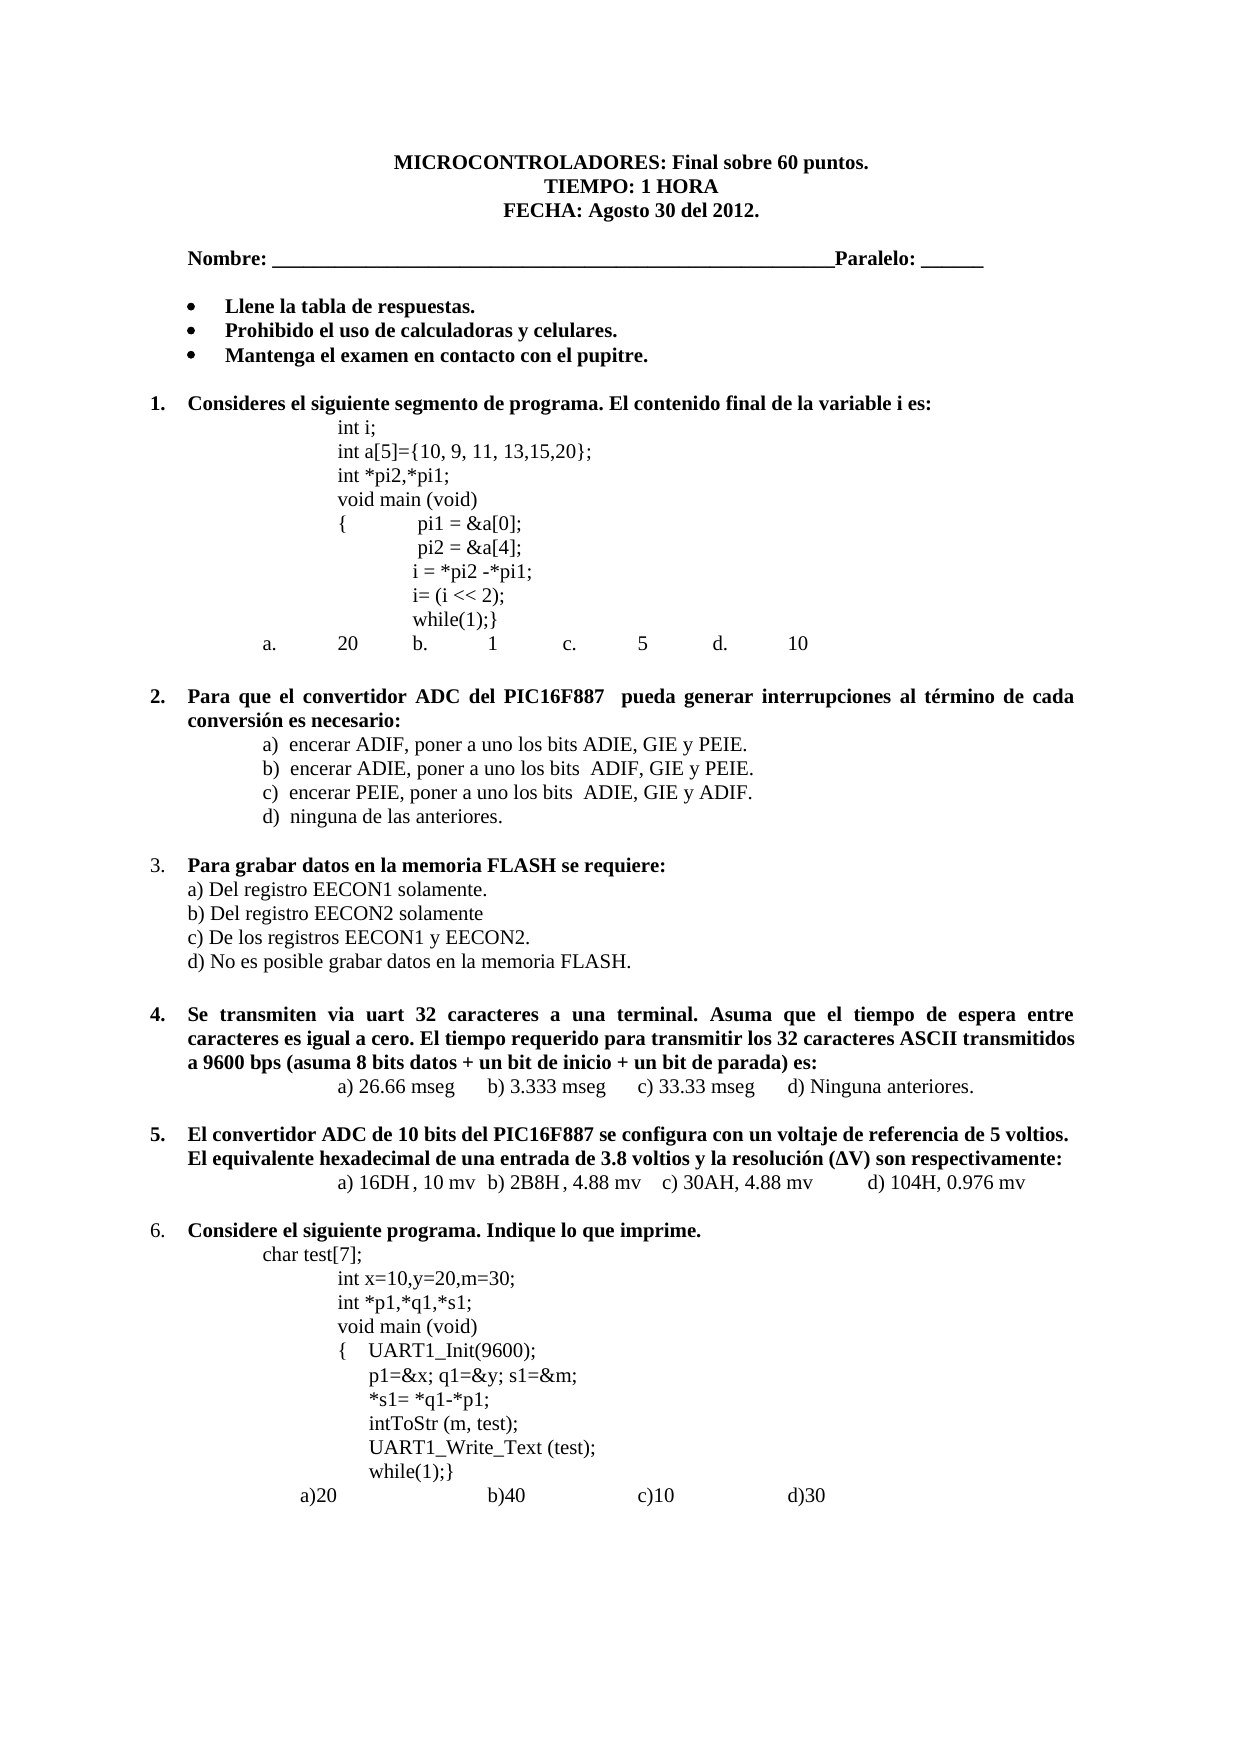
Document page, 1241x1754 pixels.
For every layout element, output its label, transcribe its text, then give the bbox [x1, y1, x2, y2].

list Para grabar datos en la memoria FLASH se requiere: a) Del registro EECON1 solamente. b) Del registro EECON2 solamente c) De los registros EECON1 y EECON2. d) No es posible grabar datos en la memoria FLASH. [150, 852, 1075, 1002]
list Considere el siguiente programa. Indique lo que imprime. char test[7]; [150, 1218, 1075, 1266]
text int i; [262, 415, 1075, 439]
text TIEMPO: 1 HORA [187, 174, 1075, 198]
list Prohibido el uso de calculadoras y celulares. [187, 318, 1075, 342]
text int a[5]={10, 9, 11, 13,15,20}; [262, 439, 1075, 463]
text c) encerar PEIE, poner a uno los bits ADIE, GIE y ADIF. [187, 780, 1075, 804]
text a) encerar ADIF, poner a uno los bits ADIE, GIE y PEIE. [187, 732, 1075, 756]
text { pi1 = &a[0]; [187, 511, 1075, 535]
text b) encerar ADIE, poner a uno los bits ADIF, GIE y PEIE. [187, 756, 1075, 780]
list Para que el convertidor ADC del PIC16F887 pueda generar interrupciones al término de cada conversión es necesario: [150, 684, 1075, 732]
text { UART1_Init(9600); [187, 1338, 1075, 1362]
text intToStr (m, test); [187, 1411, 1075, 1435]
text d) ninguna de las anteriores. [187, 804, 1075, 828]
text while(1);} [187, 1459, 1075, 1483]
text *s1= *q1-*p1; [187, 1387, 1075, 1411]
list Llene la tabla de respuestas. [187, 294, 1075, 318]
text MICROCONTROLADORES: Final sobre 60 puntos. [187, 150, 1075, 174]
text i= (i << 2); [187, 583, 1075, 607]
text a)20 b)40 c)10 d)30 [225, 1483, 1075, 1507]
text void main (void) [187, 1314, 1075, 1338]
text int *p1,*q1,*s1; [187, 1290, 1075, 1314]
list Consideres el siguiente segmento de programa. El contenido final de la variable i es: [150, 391, 1075, 415]
text a) 26.66 mseg b) 3.333 mseg c) 33.33 mseg d) Ninguna anteriores. [262, 1074, 1075, 1098]
text while(1);} a. 20 b. 1 c. 5 d. 10 [187, 607, 1075, 684]
text a) 16DH , 10 mv b) 2B8H , 4.88 mv c) 30AH, 4.88 mv d) 104H, 0.976 mv [262, 1170, 1075, 1194]
text int *pi2,*pi1; [262, 463, 1075, 487]
text Nombre: ______________________________________________________Paralelo: ______ [187, 246, 1075, 270]
list El convertidor ADC de 10 bits del PIC16F887 se configura con un voltaje de referencia de 5 voltios. El equivalente hexadecimal de una entrada de 3.8 voltios y la resolución (ΔV) son respectivamente: [150, 1122, 1075, 1170]
text void main (void) [187, 487, 1075, 511]
text p1=&x; q1=&y; s1=&m; [187, 1362, 1075, 1387]
list Mantenga el examen en contacto con el pupitre. [187, 342, 1075, 367]
text i = *pi2 -*pi1; [187, 559, 1075, 583]
text pi2 = &a[4]; [187, 535, 1075, 559]
text int x=10,y=20,m=30; [187, 1266, 1075, 1290]
list Se transmiten via uart 32 caracteres a una terminal. Asuma que el tiempo de espera entre caracteres es igual a cero. El tiempo requerido para transmitir los 32 caracteres ASCII transmitidos a 9600 bps (asuma 8 bits datos + un bit de inicio + un bit de parada) es: [150, 1002, 1075, 1074]
text UART1_Write_Text (test); [187, 1435, 1075, 1459]
text FECHA: Agosto 30 del 2012. [187, 198, 1075, 222]
